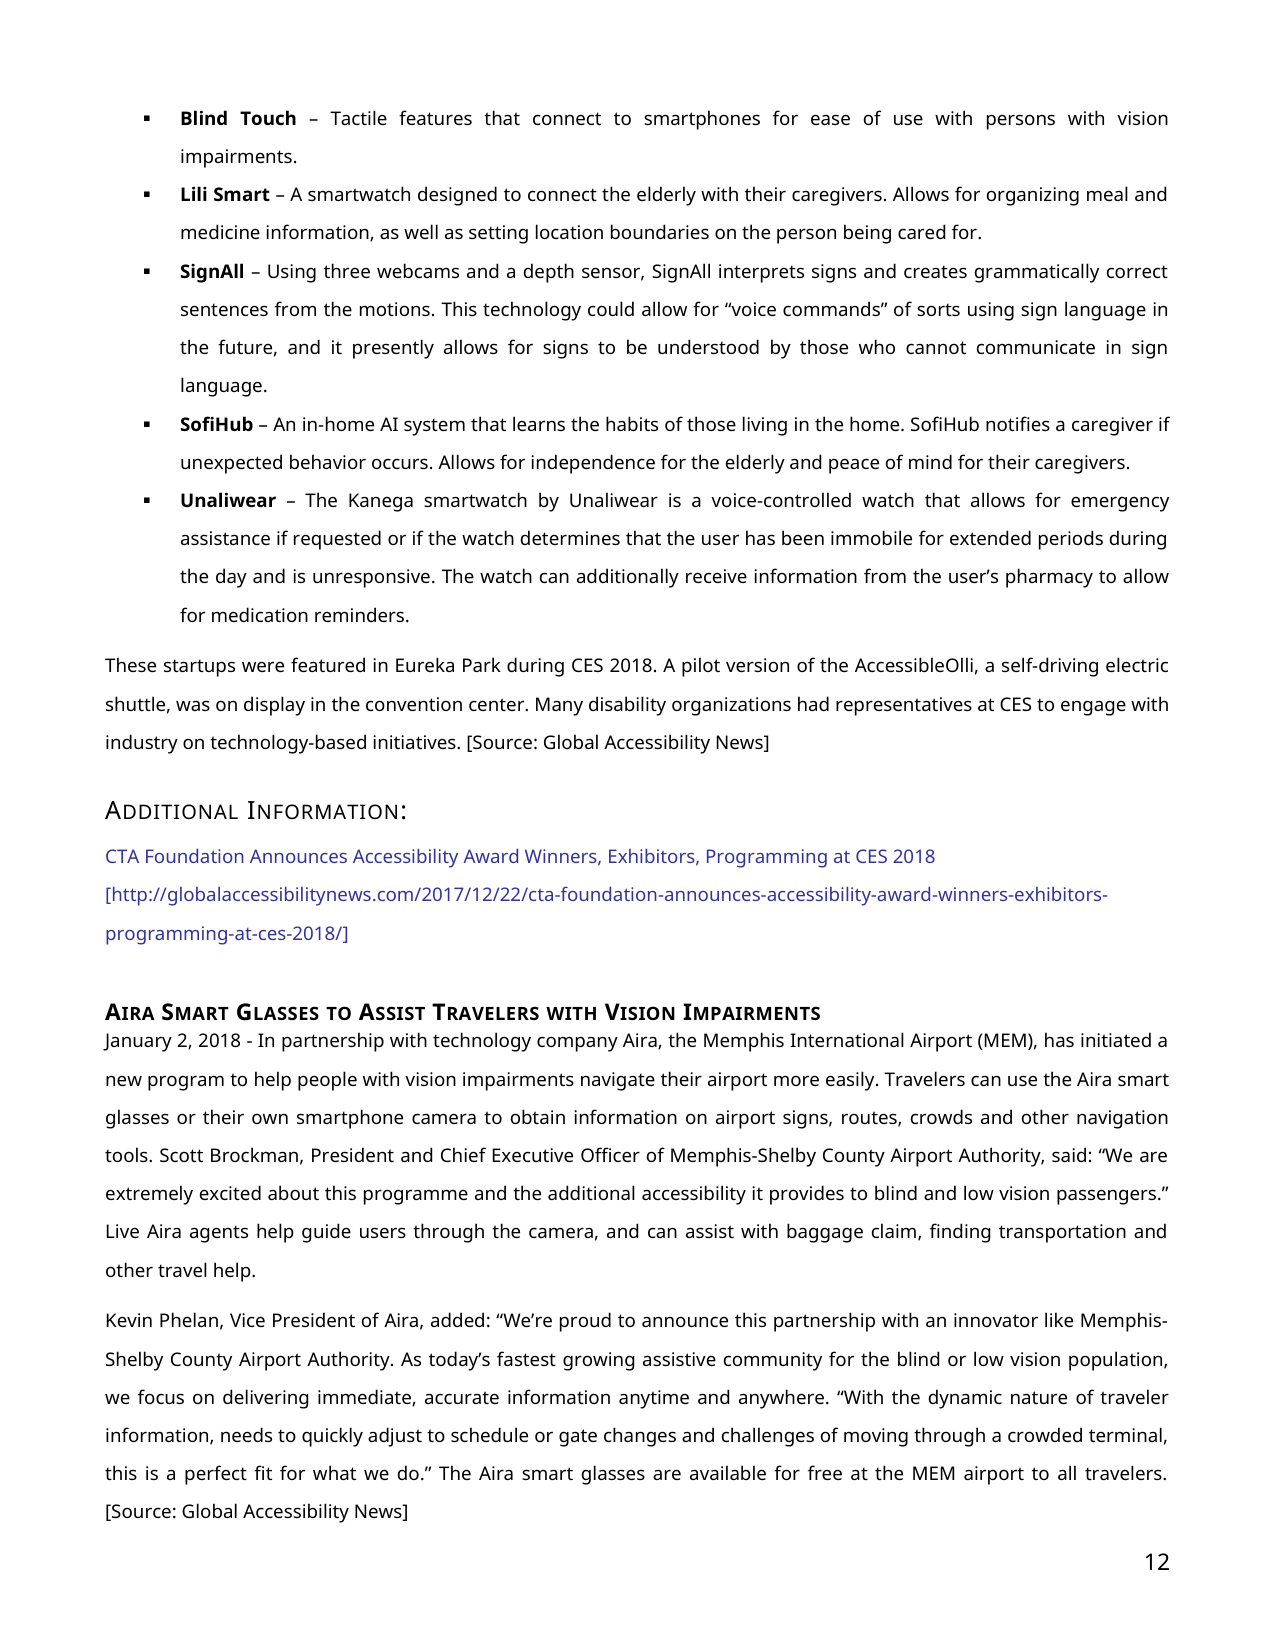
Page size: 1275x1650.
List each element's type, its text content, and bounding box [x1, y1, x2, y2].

list Unaliwear – The Kanega smartwatch by Unaliwear is a voice-controlled watch that allows for emergency assistance if requested or if the watch determines that the user has been immobile for extended periods during the day and is unresponsive. The watch can additionally receive information from the user’s pharmacy to allow for medication reminders. [142, 487, 1170, 627]
subtitle Aira Smart Glasses to Assist Travelers with Vision Impairments [105, 996, 1170, 1028]
text January 2, 2018 - In partnership with technology company Aira, the Memphis International Airport (MEM), has initiated a new program to help people with vision impairments navigate their airport more easily. Travelers can use the Aira smart glasses or their own smartphone camera to obtain information on airport signs, routes, crowds and other navigation tools. Scott Brockman, President and Chief Executive Officer of Memphis-Shelby County Airport Authority, said: “We are extremely excited about this programme and the additional accessibility it provides to blind and low vision passengers.” Live Aira agents help guide users through the camera, and can assist with baggage claim, finding transportation and other travel help. [105, 1028, 1170, 1282]
list Lili Smart – A smartwatch designed to connect the elderly with their caregivers. Allows for organizing meal and medicine information, as well as setting location boundaries on the person being cared for. [142, 181, 1170, 245]
text CTA Foundation Announces Accessibility Award Winners, Exhibitors, Programming at CES 2018 [105, 843, 1170, 869]
text [http://globalaccessibilitynews.com/2017/12/22/cta-foundation-announces-accessibility-award-winners-exhibitors-programming-at-ces-2018/] [105, 882, 1170, 945]
text These startups were featured in Eureka Park during CES 2018. A pilot version of the AccessibleOlli, a self-driving electric shuttle, was on display in the convention center. Many disability organizations had representatives at CES to engage with industry on technology-based initiatives. [Source: Global Accessibility News] [105, 653, 1170, 755]
list SofiHub – An in-home AI system that learns the habits of those living in the home. SofiHub notifies a caregiver if unexpected behavior occurs. Allows for independence for the elderly and peace of mind for their caregivers. [142, 411, 1170, 474]
text Kevin Phelan, Vice President of Aira, added: “We’re proud to announce this partnership with an innovator like Memphis-Shelby County Airport Authority. As today’s fastest growing assistive community for the blind or low vision population, we focus on delivering immediate, accurate information anytime and anywhere. “With the dynamic nature of traveler information, needs to quickly adjust to schedule or gate changes and challenges of moving through a crowded terminal, this is a perfect fit for what we do.” The Aira smart glasses are available for free at the MEM airport to all travelers. [Source: Global Accessibility News] [105, 1308, 1170, 1524]
list Blind Touch – Tactile features that connect to smartphones for ease of use with persons with vision impairments. [142, 105, 1170, 169]
text Additional Information: [105, 792, 1170, 826]
list SignAll – Using three webcams and a depth sensor, SignAll interprets signs and creates grammatically correct sentences from the motions. This technology could allow for “voice commands” of sorts using sign language in the future, and it presently allows for signs to be understood by those who cannot communicate in sign language. [142, 258, 1170, 398]
